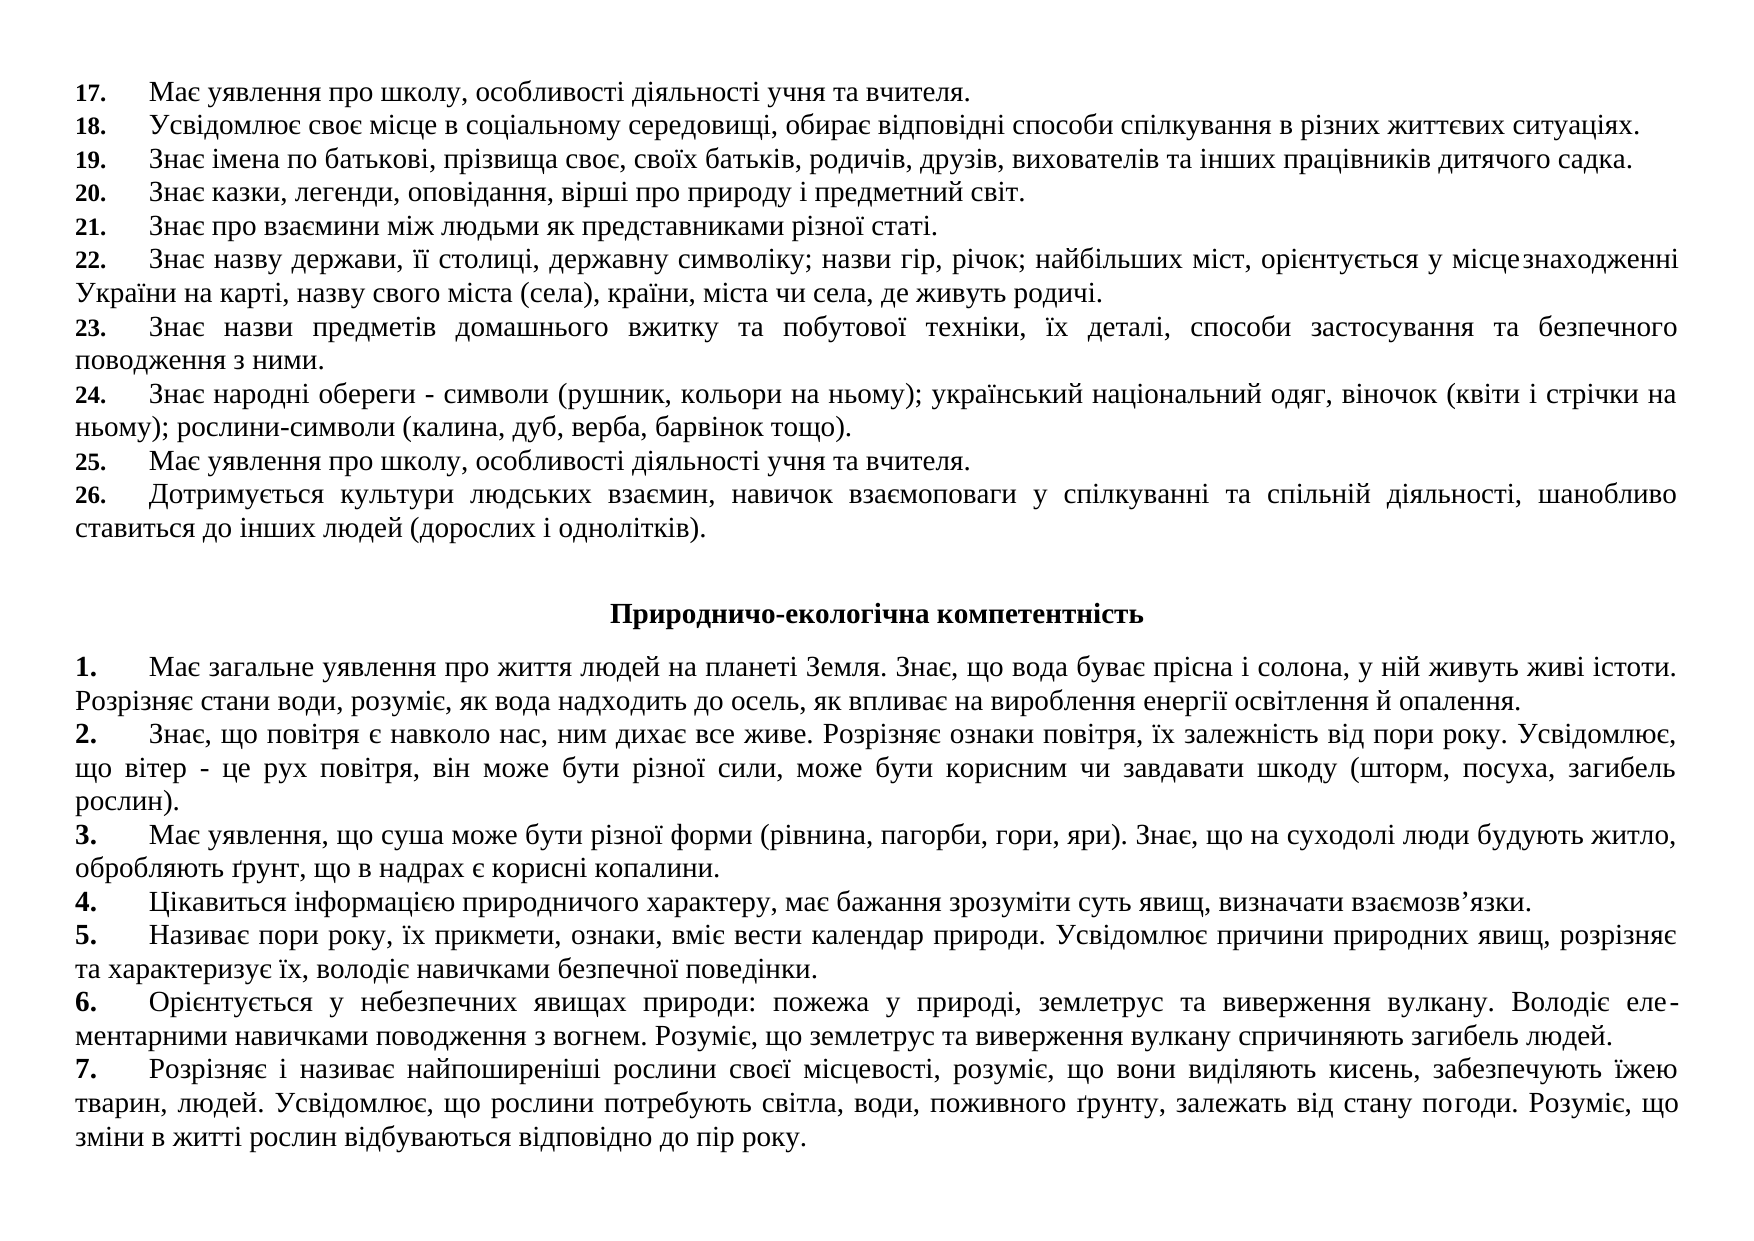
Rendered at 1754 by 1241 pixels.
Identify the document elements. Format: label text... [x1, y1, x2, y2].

list Знає, що повітря є навколо нас, ним дихає все живе. Розрізняє ознаки повітря, їх залежність від пори року. Усвідомлює, що вітер - це рух повітря, він може бути різної сили, може бути корисним чи завдавати шкоду (шторм, посуха, загибель рослин). [75, 716, 1679, 817]
list Цікавиться інформацією природничого характеру, має бажання зрозуміти суть явищ, визначати взаємозв’язки. [75, 884, 1679, 917]
list Знає назву держави, її столиці, державну символіку; назви гір, річок; найбільших міст, орієнтується у місцезнаходженні України на карті, назву свого міста (села), країни, міста чи села, де живуть родичі. [75, 242, 1679, 309]
list Має загальне уявлення про життя людей на планеті Земля. Знає, що вода буває прісна і солона, у ній живуть живі істоти. Розрізняє стани води, розуміє, як вода надходить до осель, як впливає на вироблення енергії освітлення й опалення. [75, 649, 1679, 716]
list Знає про взаємини між людьми як представниками різної статі. [75, 208, 1679, 242]
list Має уявлення, що суша може бути різної форми (рівнина, пагорби, гори, яри). Знає, що на суходолі люди будують житло, обробляють ґрунт, що в надрах є корисні копалини. [75, 817, 1679, 884]
list Знає казки, легенди, оповідання, вірші про природу і предметний світ. [75, 174, 1679, 208]
list Знає імена по батькові, прізвища своє, своїх батьків, родичів, друзів, вихователів та інших працівників дитячого садка. [75, 141, 1679, 174]
text Природничо-екологічна компетентність [75, 596, 1679, 630]
list Орієнтується у небезпечних явищах природи: пожежа у природі, землетрус та виверження вулкану. Володіє елементарними навичками поводження з вогнем. Розуміє, що землетрус та виверження вулкану спричиняють загибель людей. [75, 984, 1679, 1052]
list Розрізняє і називає найпоширеніші рослини своєї місцевості, розуміє, що вони виділяють кисень, забезпечують їжею тварин, людей. Усвідомлює, що рослини потребують світла, води, поживного ґрунту, залежать від стану погоди. Розуміє, що зміни в житті рослин відбуваються відповідно до пір року. [75, 1052, 1679, 1152]
list Дотримується культури людських взаємин, навичок взаємоповаги у спілкуванні та спільній діяльності, шанобливо ставиться до інших людей (дорослих і однолітків). [75, 476, 1679, 543]
list Має уявлення про школу, особливості діяльності учня та вчителя. [75, 74, 1679, 107]
list Називає пори року, їх прикмети, ознаки, вміє вести календар природи. Усвідомлює причини природних явищ, розрізняє та характеризує їх, володіє навичками безпечної поведінки. [75, 917, 1679, 984]
list Має уявлення про школу, особливості діяльності учня та вчителя. [75, 443, 1679, 476]
list Знає народні обереги - символи (рушник, кольори на ньому); український національний одяг, віночок (квіти і стрічки на ньому); рослини-символи (калина, дуб, верба, барвінок тощо). [75, 376, 1679, 443]
list Усвідомлює своє місце в соціальному середовищі, обирає відповідні способи спілкування в різних життєвих ситуаціях. [75, 107, 1679, 141]
list Знає назви предметів домашнього вжитку та побутової техніки, їх деталі, способи застосування та безпечного поводження з ними. [75, 309, 1679, 376]
